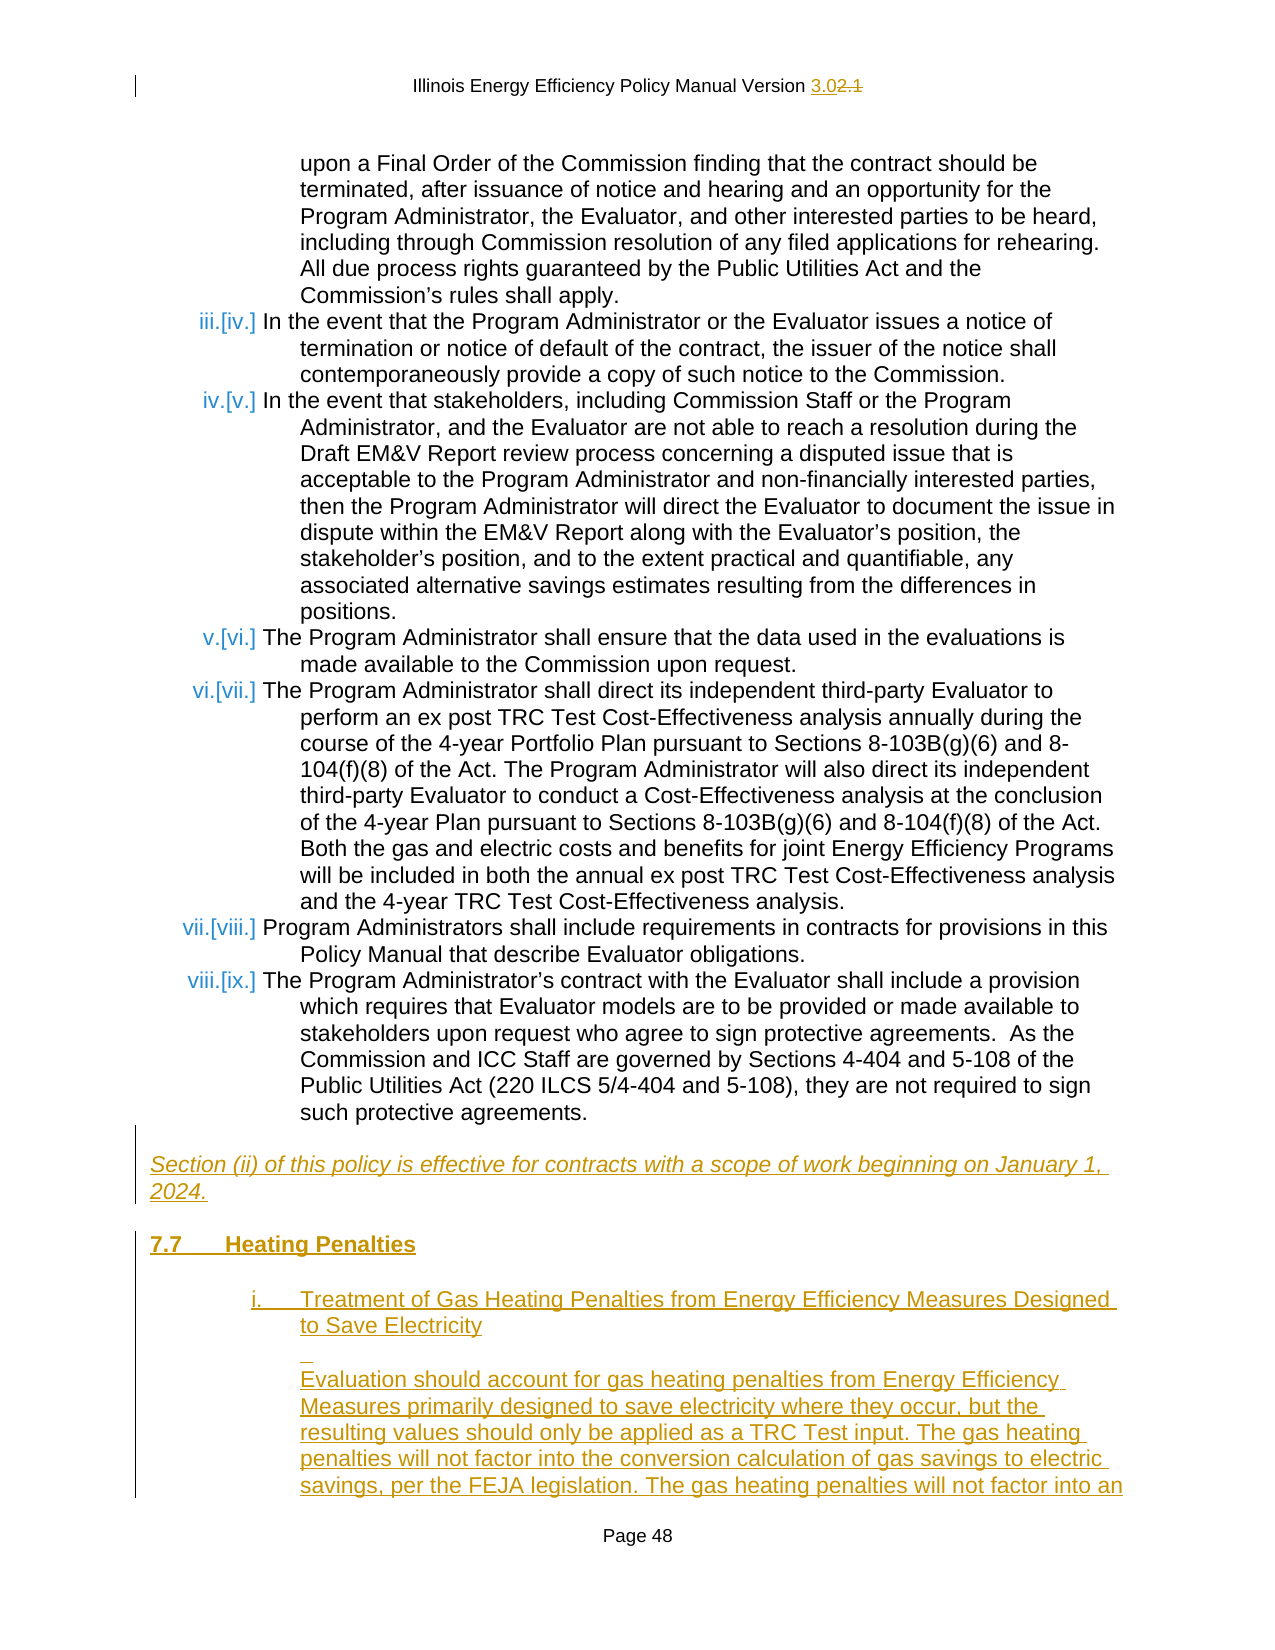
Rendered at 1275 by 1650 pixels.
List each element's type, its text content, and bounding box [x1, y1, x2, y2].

list The Program Administrator shall direct its independent third-party Evaluator to perform an ex post TRC Test Cost-Effectiveness analysis annually during the course of the 4-year Portfolio Plan pursuant to Sections 8-103B(g)(6) and 8-104(f)(8) of the Act. The Program Administrator will also direct its independent third-party Evaluator to conduct a Cost-Effectiveness analysis at the conclusion of the 4-year Plan pursuant to Sections 8-103B(g)(6) and 8-104(f)(8) of the Act. Both the gas and electric costs and benefits for joint Energy Efficiency Programs will be included in both the annual ex post TRC Test Cost-Effectiveness analysis and the 4-year TRC Test Cost-Effectiveness analysis. [262, 677, 1125, 914]
list In the event that stakeholders, including Commission Staff or the Program Administrator, and the Evaluator are not able to reach a resolution during the Draft EM&V Report review process concerning a disputed issue that is acceptable to the Program Administrator and non-financially interested parties, then the Program Administrator will direct the Evaluator to document the issue in dispute within the EM&V Report along with the Evaluator’s position, the stakeholder’s position, and to the extent practical and quantifiable, any associated alternative savings estimates resulting from the differences in positions. [262, 387, 1125, 624]
list In the event that the Program Administrator or the Evaluator issues a notice of termination or notice of default of the contract, the issuer of the notice shall contemporaneously provide a copy of such notice to the Commission. [262, 308, 1125, 387]
list The Program Administrator’s contract with the Evaluator shall include a provision which requires that Evaluator models are to be provided or made available to stakeholders upon request who agree to sign protective agreements. As the Commission and ICC Staff are governed by Sections 4-404 and 5-108 of the Public Utilities Act (220 ILCS 5/4-404 and 5-108), they are not required to sign such protective agreements. [262, 967, 1125, 1125]
list Program Administrators shall include requirements in contracts for provisions in this Policy Manual that describe Evaluator obligations. [262, 914, 1125, 967]
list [262, 150, 1125, 308]
list The Program Administrator shall ensure that the data used in the evaluations is made available to the Commission upon request. [262, 624, 1125, 677]
